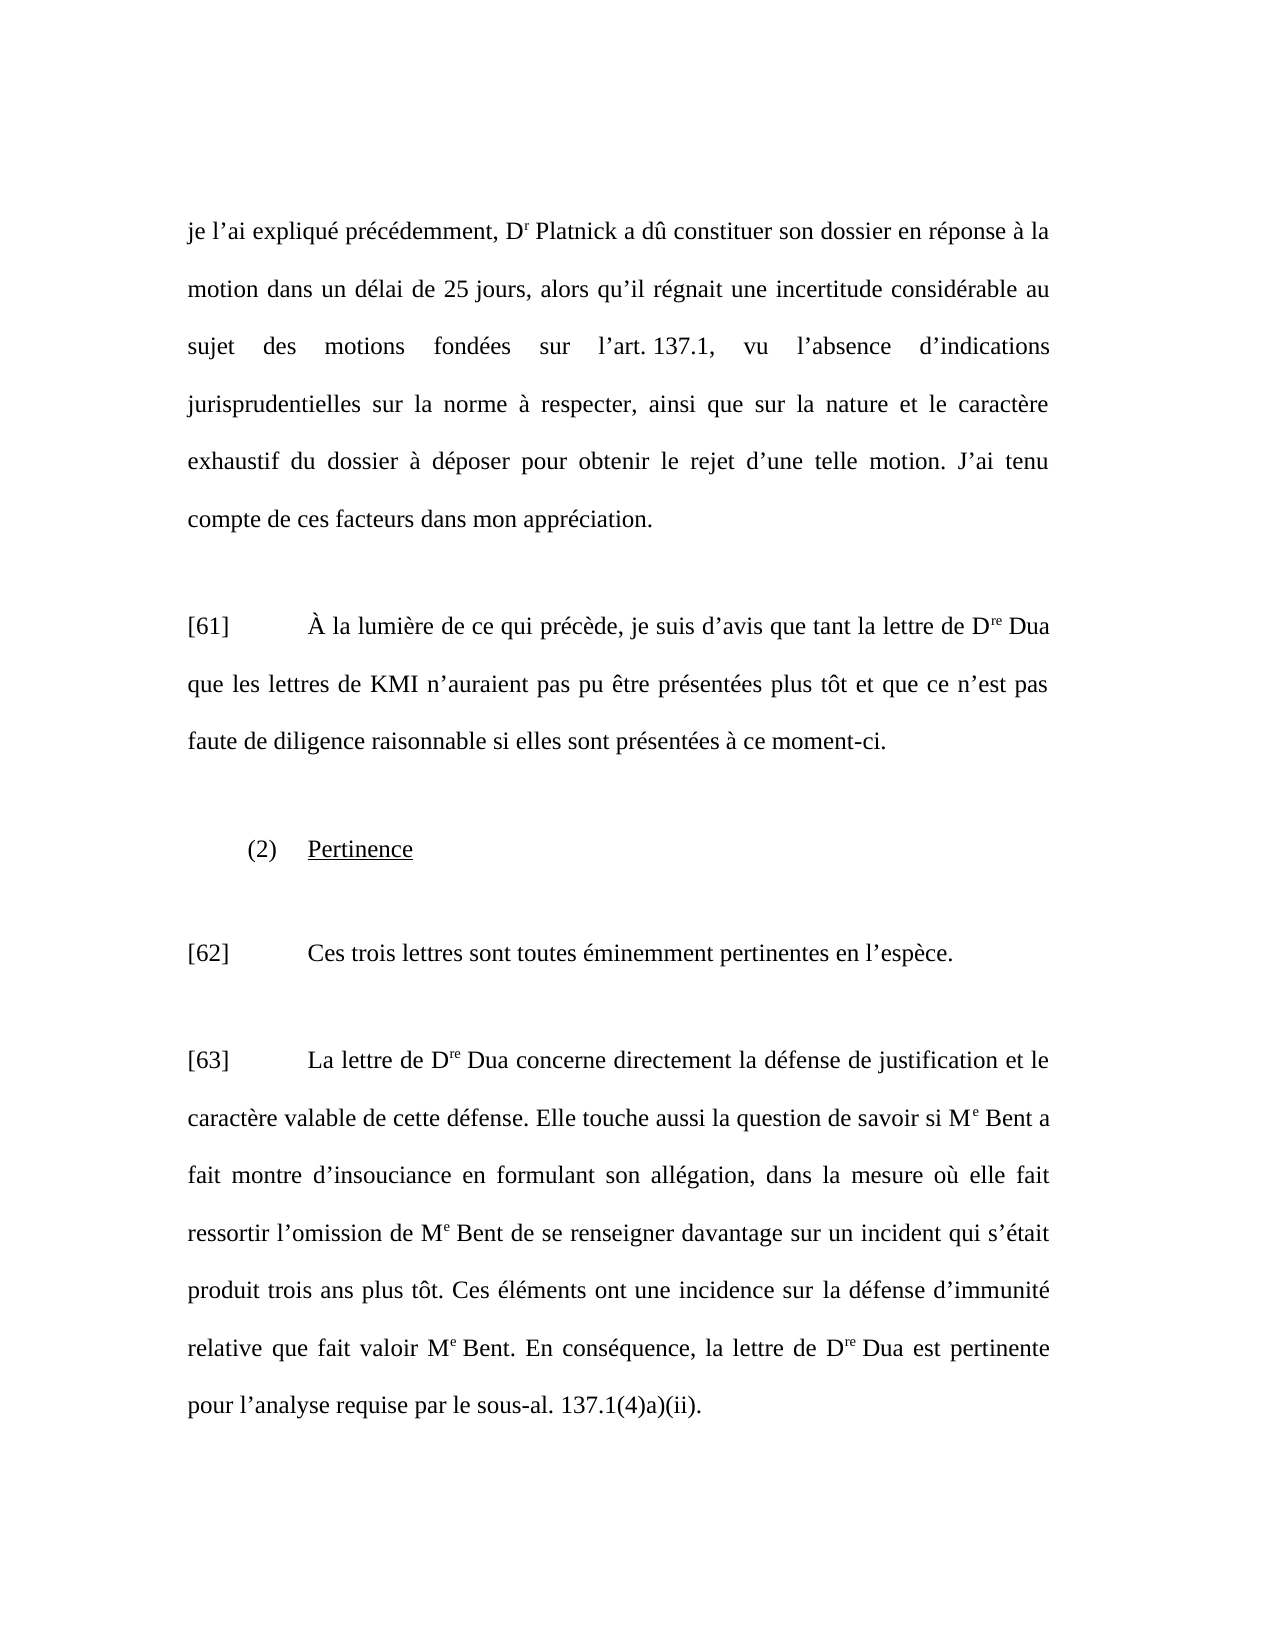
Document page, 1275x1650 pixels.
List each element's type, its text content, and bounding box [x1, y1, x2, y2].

list La lettre de Dre Dua concerne directement la défense de justification et le caractère valable de cette défense. Elle touche aussi la question de savoir si Me Bent a fait montre d’insouciance en formulant son allégation, dans la mesure où elle fait ressortir l’omission de Me Bent de se renseigner davantage sur un incident qui s’était produit trois ans plus tôt. Ces éléments ont une incidence sur la défense d’immunité relative que fait valoir Me Bent. En conséquence, la lettre de Dre Dua est pertinente pour l’analyse requise par le sous-al. 137.1(4)a)(ii). [187, 1045, 1050, 1419]
list À la lumière de ce qui précède, je suis d’avis que tant la lettre de Dre Dua que les lettres de KMI n’auraient pas pu être présentées plus tôt et que ce n’est pas faute de diligence raisonnable si elles sont présentées à ce moment-ci. [187, 611, 1050, 755]
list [187, 216, 1050, 533]
title Pertinence [247, 834, 1050, 863]
list Ces trois lettres sont toutes éminemment pertinentes en l’espèce. [187, 938, 1050, 966]
